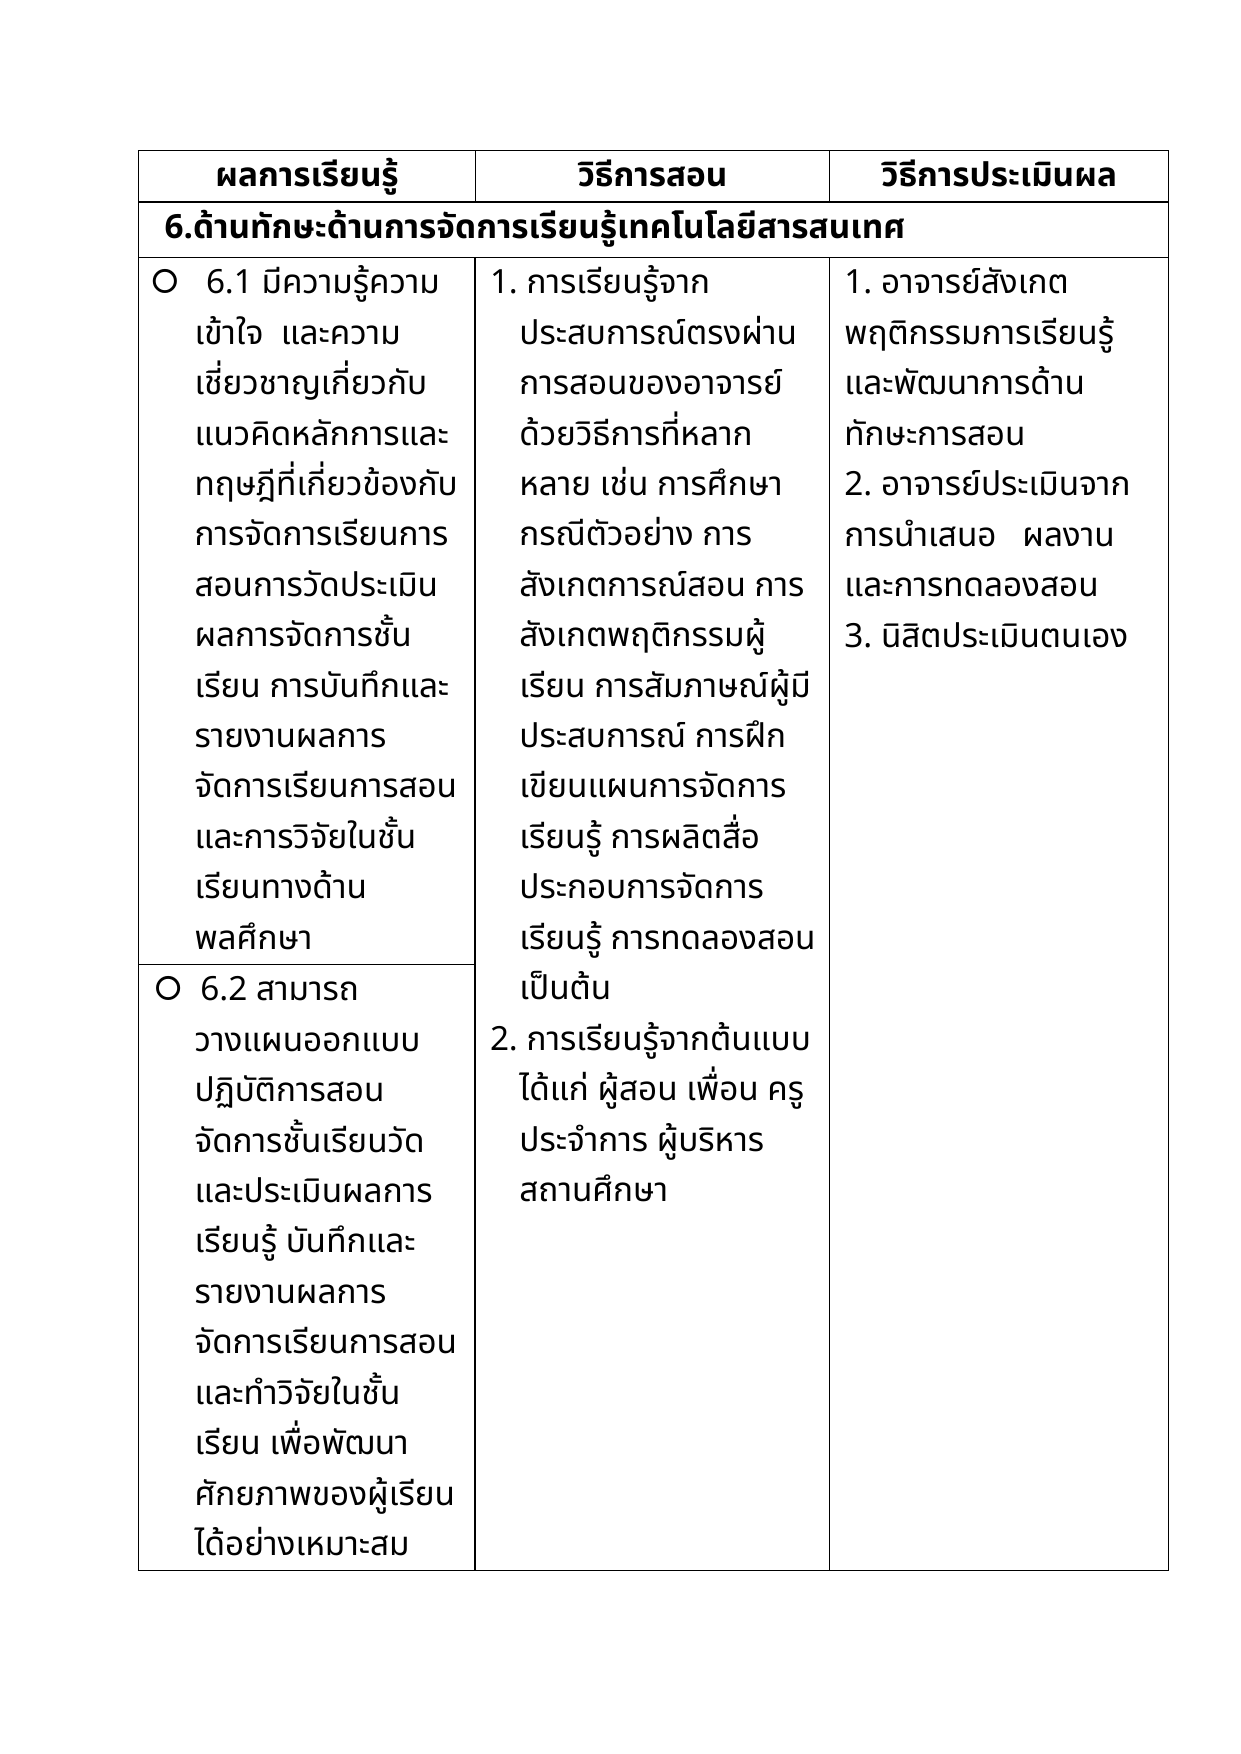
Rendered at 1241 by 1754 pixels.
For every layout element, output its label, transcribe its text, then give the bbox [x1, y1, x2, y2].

table_header วิธีการสอน [476, 151, 829, 201]
table_cell 1. การเรียนรู้จากประสบการณ์ตรงผ่านการสอนของอาจารย์ด้วยวิธีการที่หลากหลาย เช่น การศึกษากรณีตัวอย่าง การสังเกตการณ์สอน การสังเกตพฤติกรรมผู้เรียน การสัมภาษณ์ผู้มีประสบการณ์ การฝึกเขียนแผนการจัดการเรียนรู้ การผลิตสื่อประกอบการจัดการเรียนรู้ การทดลองสอน เป็นต้น 2. การเรียนรู้จากต้นแบบ ได้แก่ ผู้สอน เพื่อน ครูประจำการ ผู้บริหารสถานศึกษา [476, 258, 829, 1570]
table_header วิธีการประเมินผล [830, 151, 1168, 201]
table_cell 1. อาจารย์สังเกตพฤติกรรมการเรียนรู้และพัฒนาการด้านทักษะการสอน 2. อาจารย์ประเมินจากการนำเสนอ ผลงาน และการทดลองสอน 3. นิสิตประเมินตนเอง [830, 258, 1168, 1570]
table_cell 6.ด้านทักษะด้านการจัดการเรียนรู้เทคโนโลยีสารสนเทศ [139, 203, 1168, 257]
table_cell 6.1 มีความรู้ความเข้าใจ และความเชี่ยวชาญเกี่ยวกับแนวคิดหลักการและทฤษฎีที่เกี่ยวข้องกับการจัดการเรียนการสอนการวัดประเมินผลการจัดการชั้นเรียน การบันทึกและรายงานผลการจัดการเรียนการสอน และการวิจัยในชั้นเรียนทางด้านพลศึกษา [139, 258, 474, 964]
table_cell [139, 965, 474, 1570]
table_header ผลการเรียนรู้ [139, 151, 475, 201]
